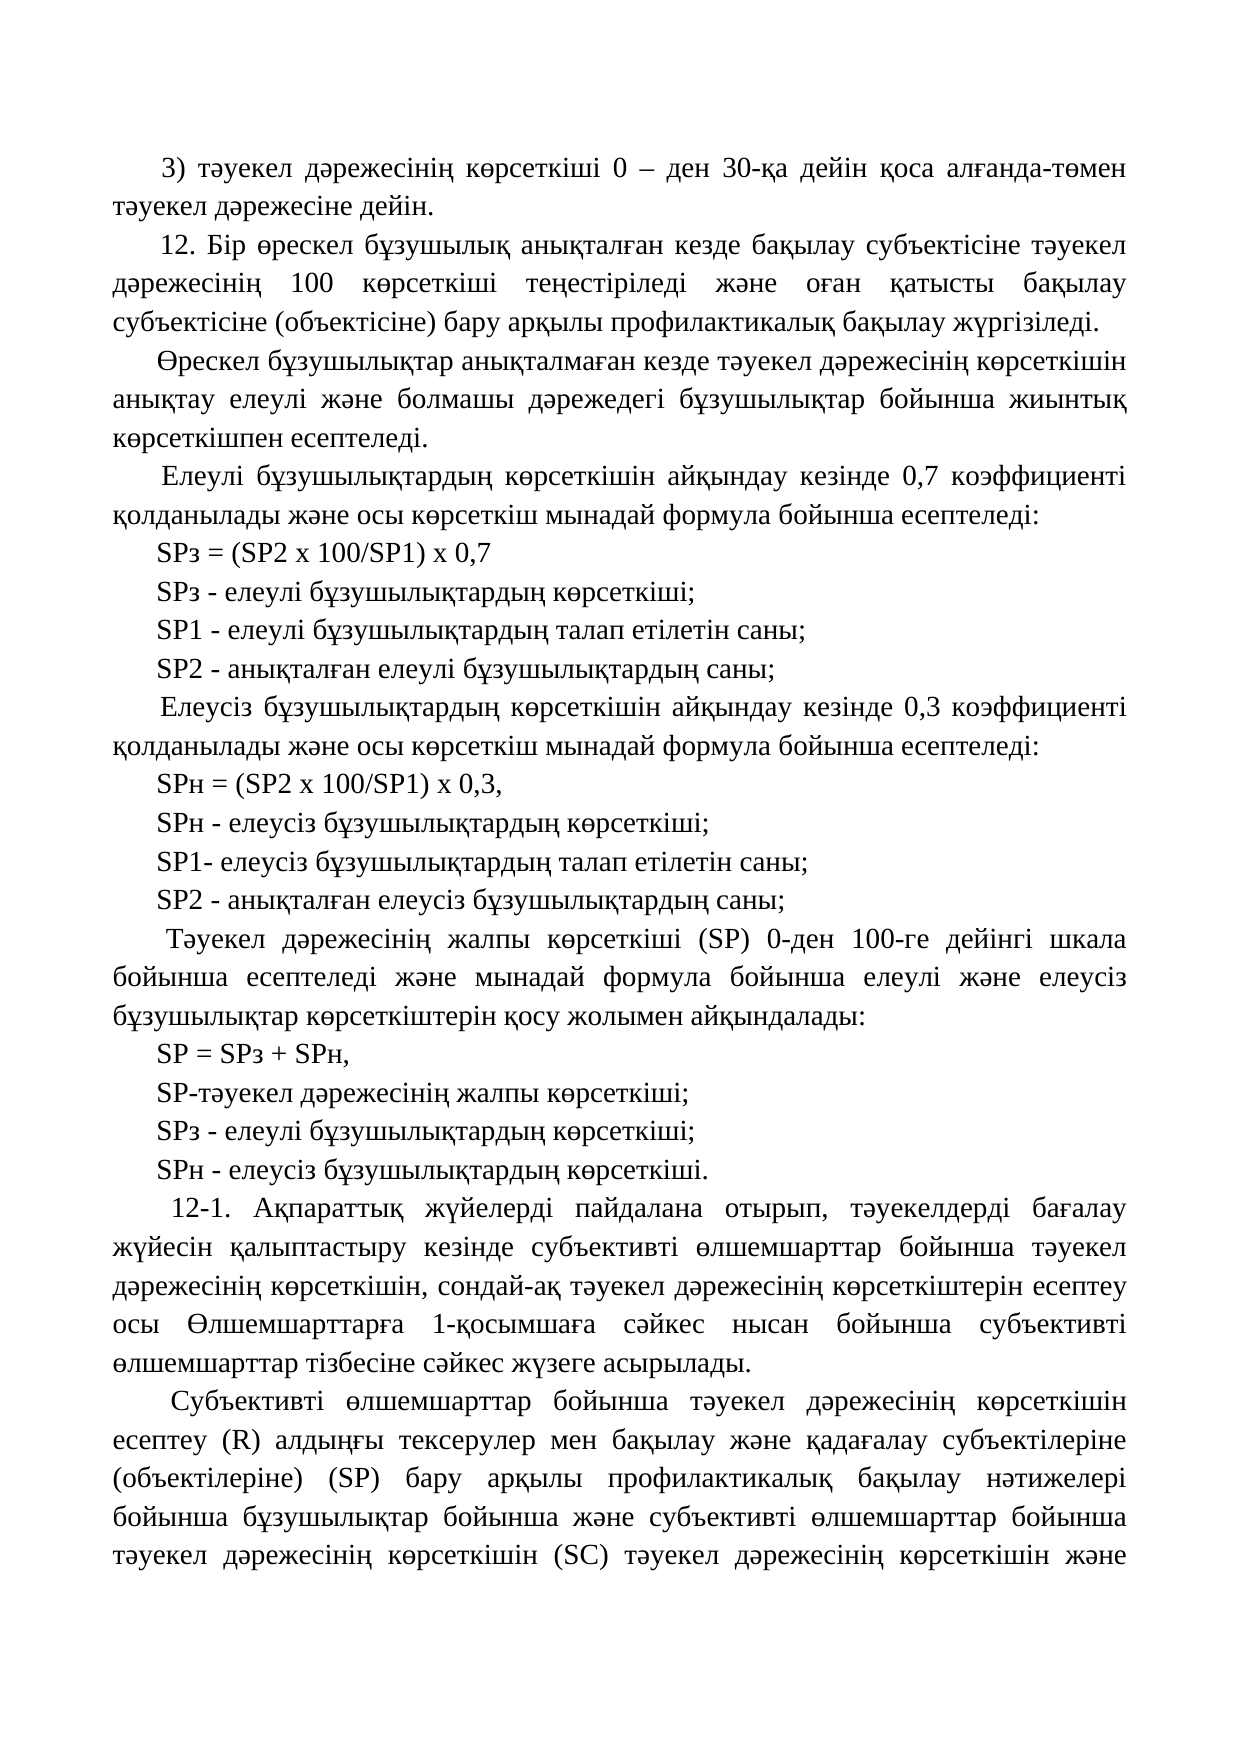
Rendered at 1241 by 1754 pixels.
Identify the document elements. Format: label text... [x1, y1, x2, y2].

text ЅРз - елеулі бұзушылықтардың көрсеткіші; [112, 574, 1128, 607]
text 12-1. Ақпараттық жүйелерді пайдалана отырып, тәуекелдерді бағалау жүйесін қалыптастыру кезінде субъективті өлшемшарттар бойынша тәуекел дәрежесінің көрсеткішін, сондай-ақ тәуекел дәрежесінің көрсеткіштерін есептеу осы Өлшемшарттарға 1-қосымшаға сәйкес нысан бойынша субъективті өлшемшарттар тізбесіне сәйкес жүзеге асырылады. [112, 1191, 1128, 1378]
text ЅР2 - анықталған елеулі бұзушылықтардың саны; [112, 651, 1128, 684]
text Тәуекел дәрежесінің жалпы көрсеткіші (ЅР) 0-ден 100-ге дейінгі шкала бойынша есептеледі және мынадай формула бойынша елеулі және елеусіз бұзушылықтар көрсеткіштерін қосу жолымен айқындалады: [112, 921, 1128, 1031]
text 12. Бір өрескел бұзушылық анықталған кезде бақылау субъектісіне тәуекел дәрежесінің 100 көрсеткіші теңестіріледі және оған қатысты бақылау субъектісіне (объектісіне) бару арқылы профилактикалық бақылау жүргізіледі. [112, 227, 1128, 338]
text SРн = (SР2 х 100/SР1) х 0,3, [112, 767, 1128, 800]
text Елеулі бұзушылықтардың көрсеткішін айқындау кезінде 0,7 коэффициенті қолданылады және осы көрсеткіш мынадай формула бойынша есептеледі: [112, 458, 1128, 530]
text Өрескел бұзушылықтар анықталмаған кезде тәуекел дәрежесінің көрсеткішін анықтау елеулі және болмашы дәрежедегі бұзушылықтар бойынша жиынтық көрсеткішпен есептеледі. [112, 343, 1128, 453]
text ЅР-тәуекел дәрежесінің жалпы көрсеткіші; [112, 1075, 1128, 1108]
text ЅРн - елеусіз бұзушылықтардың көрсеткіші; [112, 805, 1128, 839]
text ЅР1 - елеулі бұзушылықтардың талап етілетін саны; [112, 612, 1128, 646]
text ЅР1- елеусіз бұзушылықтардың талап етілетін саны; [112, 844, 1128, 877]
text 3) тәуекел дәрежесінің көрсеткіші 0 – ден 30-қа дейін қоса алғанда-төмен тәуекел дәрежесіне дейін. [112, 150, 1128, 222]
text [112, 1383, 1128, 1571]
text SРз = (SР2 х 100/SР1) х 0,7 [112, 535, 1128, 569]
text Елеусіз бұзушылықтардың көрсеткішін айқындау кезінде 0,3 коэффициенті қолданылады және осы көрсеткіш мынадай формула бойынша есептеледі: [112, 689, 1128, 762]
text ЅРн - елеусіз бұзушылықтардың көрсеткіші. [112, 1152, 1128, 1186]
text ЅР2 - анықталған елеусіз бұзушылықтардың саны; [112, 882, 1128, 916]
text SР = SРз + SРн, [112, 1036, 1128, 1070]
text ЅРз - елеулі бұзушылықтардың көрсеткіші; [112, 1113, 1128, 1147]
